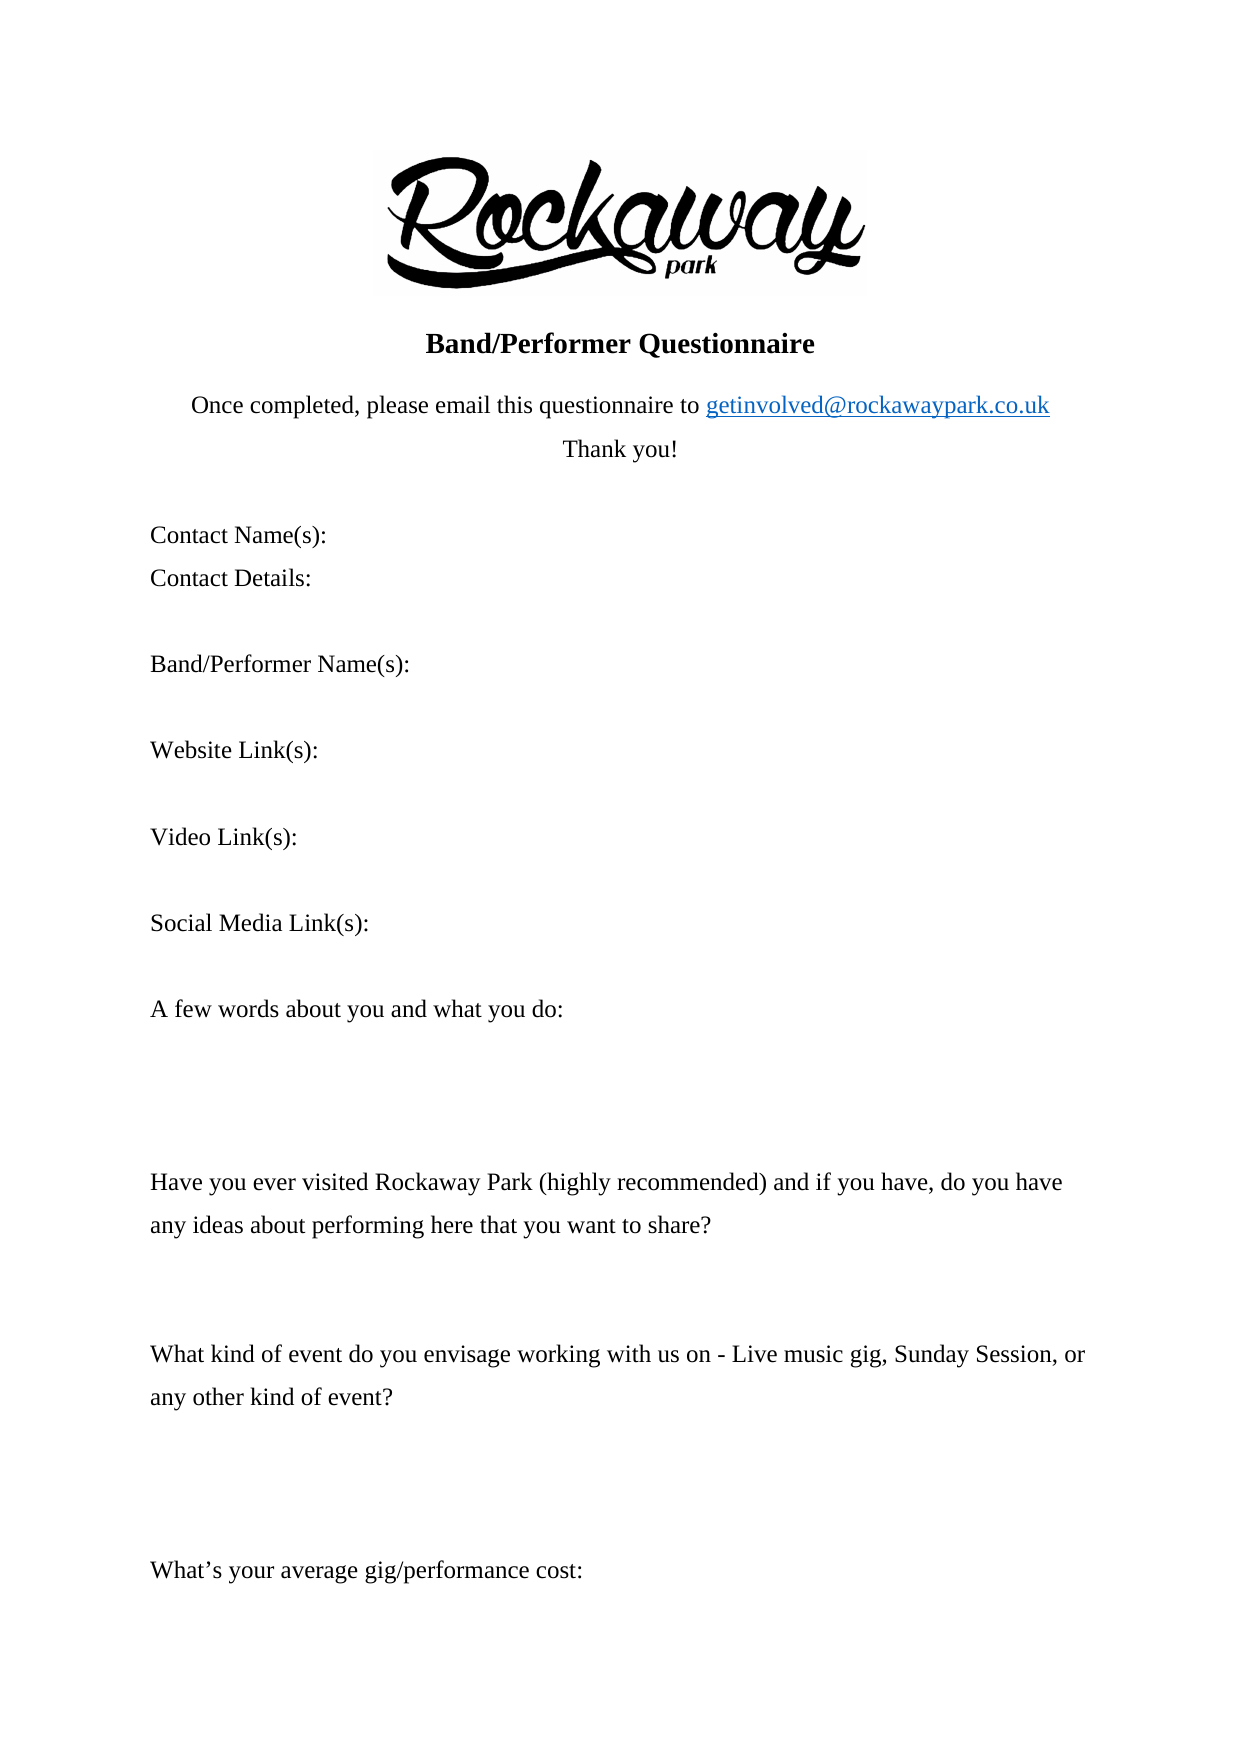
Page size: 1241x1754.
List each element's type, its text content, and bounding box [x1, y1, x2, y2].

text Contact Details: [150, 563, 1090, 592]
text What kind of event do you envisage working with us on - Live music gig, Sunday Session, or any other kind of event? [150, 1339, 1090, 1411]
text Thank you! [150, 434, 1090, 462]
text What’s your average gig/performance cost: [150, 1555, 1090, 1584]
picture [373, 150, 868, 296]
text Video Link(s): [150, 822, 1090, 851]
text Have you ever visited Rockaway Park (highly recommended) and if you have, do you have any ideas about performing here that you want to share? [150, 1167, 1090, 1239]
text Band/Performer Name(s): [150, 649, 1090, 678]
text Band/Performer Questionnaire [150, 326, 1090, 360]
text Contact Name(s): [150, 520, 1090, 549]
text A few words about you and what you do: [150, 994, 1090, 1023]
text Website Link(s): [150, 736, 1090, 764]
text Social Media Link(s): [150, 908, 1090, 937]
text Once completed, please email this questionnaire to getinvolved@rockawaypark.co.uk [150, 391, 1090, 419]
